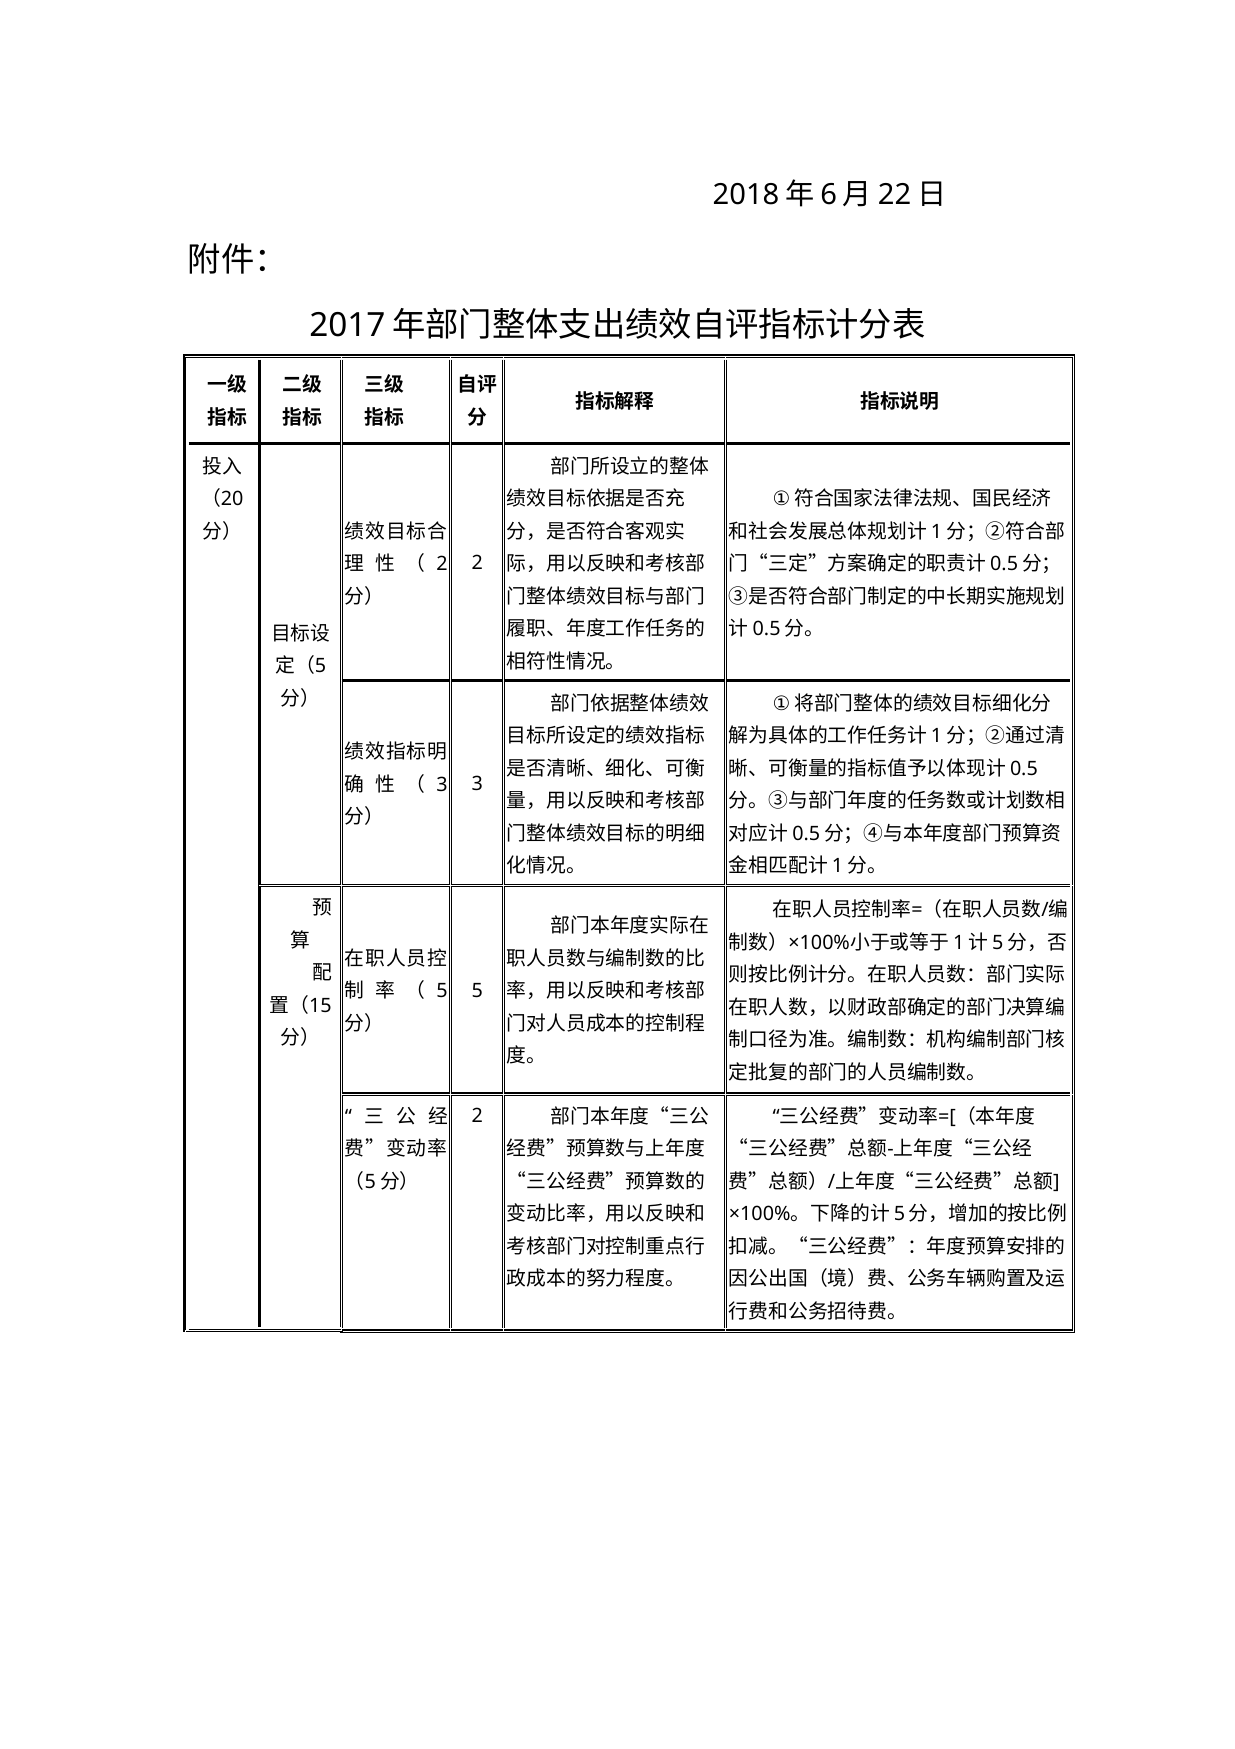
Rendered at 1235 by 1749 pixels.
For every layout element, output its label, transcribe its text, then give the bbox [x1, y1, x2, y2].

table_cell 2 [452, 445, 502, 679]
table_cell “三公经费”变动率（5分） [341, 1096, 451, 1329]
text 2018年6月22日 [187, 159, 1047, 224]
table_header 三级 指标 [341, 358, 451, 442]
table_cell ①将部门整体的绩效目标细化分解为具体的工作任务计1分；②通过清晰、可衡量的指标值予以体现计0.5分。③与部门年度的任务数或计划数相对应计0.5分；④与本年度部门预算资金相匹配计1分。 [727, 679, 1072, 883]
table_header 自评分 [451, 358, 503, 442]
table_cell 绩效目标合理性（2分） [343, 445, 449, 679]
table_cell 部门所设立的整体绩效目标依据是否充分，是否符合客观实际，用以反映和考核部门整体绩效目标与部门履职、年度工作任务的相符性情况。 [505, 445, 724, 679]
table_cell 预算 配置（15分） [259, 887, 341, 1329]
table_cell 在职人员控制率（5分） [343, 887, 449, 1092]
table_cell 5 [452, 887, 502, 1092]
table_cell ①符合国家法律法规、国民经济和社会发展总体规划计1分；②符合部门“三定”方案确定的职责计0.5分；③是否符合部门制定的中长期实施规划计0.5分。 [727, 442, 1072, 679]
table_cell 2 [451, 1096, 503, 1329]
table_cell “三公经费”变动率=[（本年度“三公经费”总额-上年度“三公经费”总额）/上年度“三公经费”总额]×100%。下降的计5分，增加的按比例扣减。“三公经费”：年度预算安排的因公出国（境）费、公务车辆购置及运行费和公务招待费。 [726, 1092, 1072, 1329]
table_cell 目标设定（5分） [261, 445, 340, 883]
table_header 二级 指标 [259, 358, 341, 442]
table_header 一级 指标 [186, 358, 259, 442]
text 附件： [187, 224, 1047, 289]
text 2017年部门整体支出绩效自评指标计分表 [187, 289, 1047, 354]
table_cell 部门依据整体绩效目标所设定的绩效指标是否清晰、细化、可衡量，用以反映和考核部门整体绩效目标的明细化情况。 [505, 682, 724, 883]
table_cell 部门本年度“三公经费”预算数与上年度“三公经费”预算数的变动比率，用以反映和考核部门对控制重点行政成本的努力程度。 [504, 1096, 726, 1329]
table_cell 部门本年度实际在职人员数与编制数的比率，用以反映和考核部门对人员成本的控制程度。 [505, 887, 724, 1092]
table_cell 投入（20分） [186, 442, 259, 1329]
table_header 指标说明 [726, 358, 1072, 442]
table_cell 绩效指标明确性（3分） [343, 682, 449, 883]
table_cell 在职人员控制率=（在职人员数/编制数）×100%小于或等于1计5分，否则按比例计分。在职人员数：部门实际在职人数，以财政部确定的部门决算编制口径为准。编制数：机构编制部门核定批复的部门的人员编制数。 [727, 884, 1072, 1092]
table_cell 3 [452, 682, 502, 883]
table_header 指标解释 [504, 358, 726, 442]
